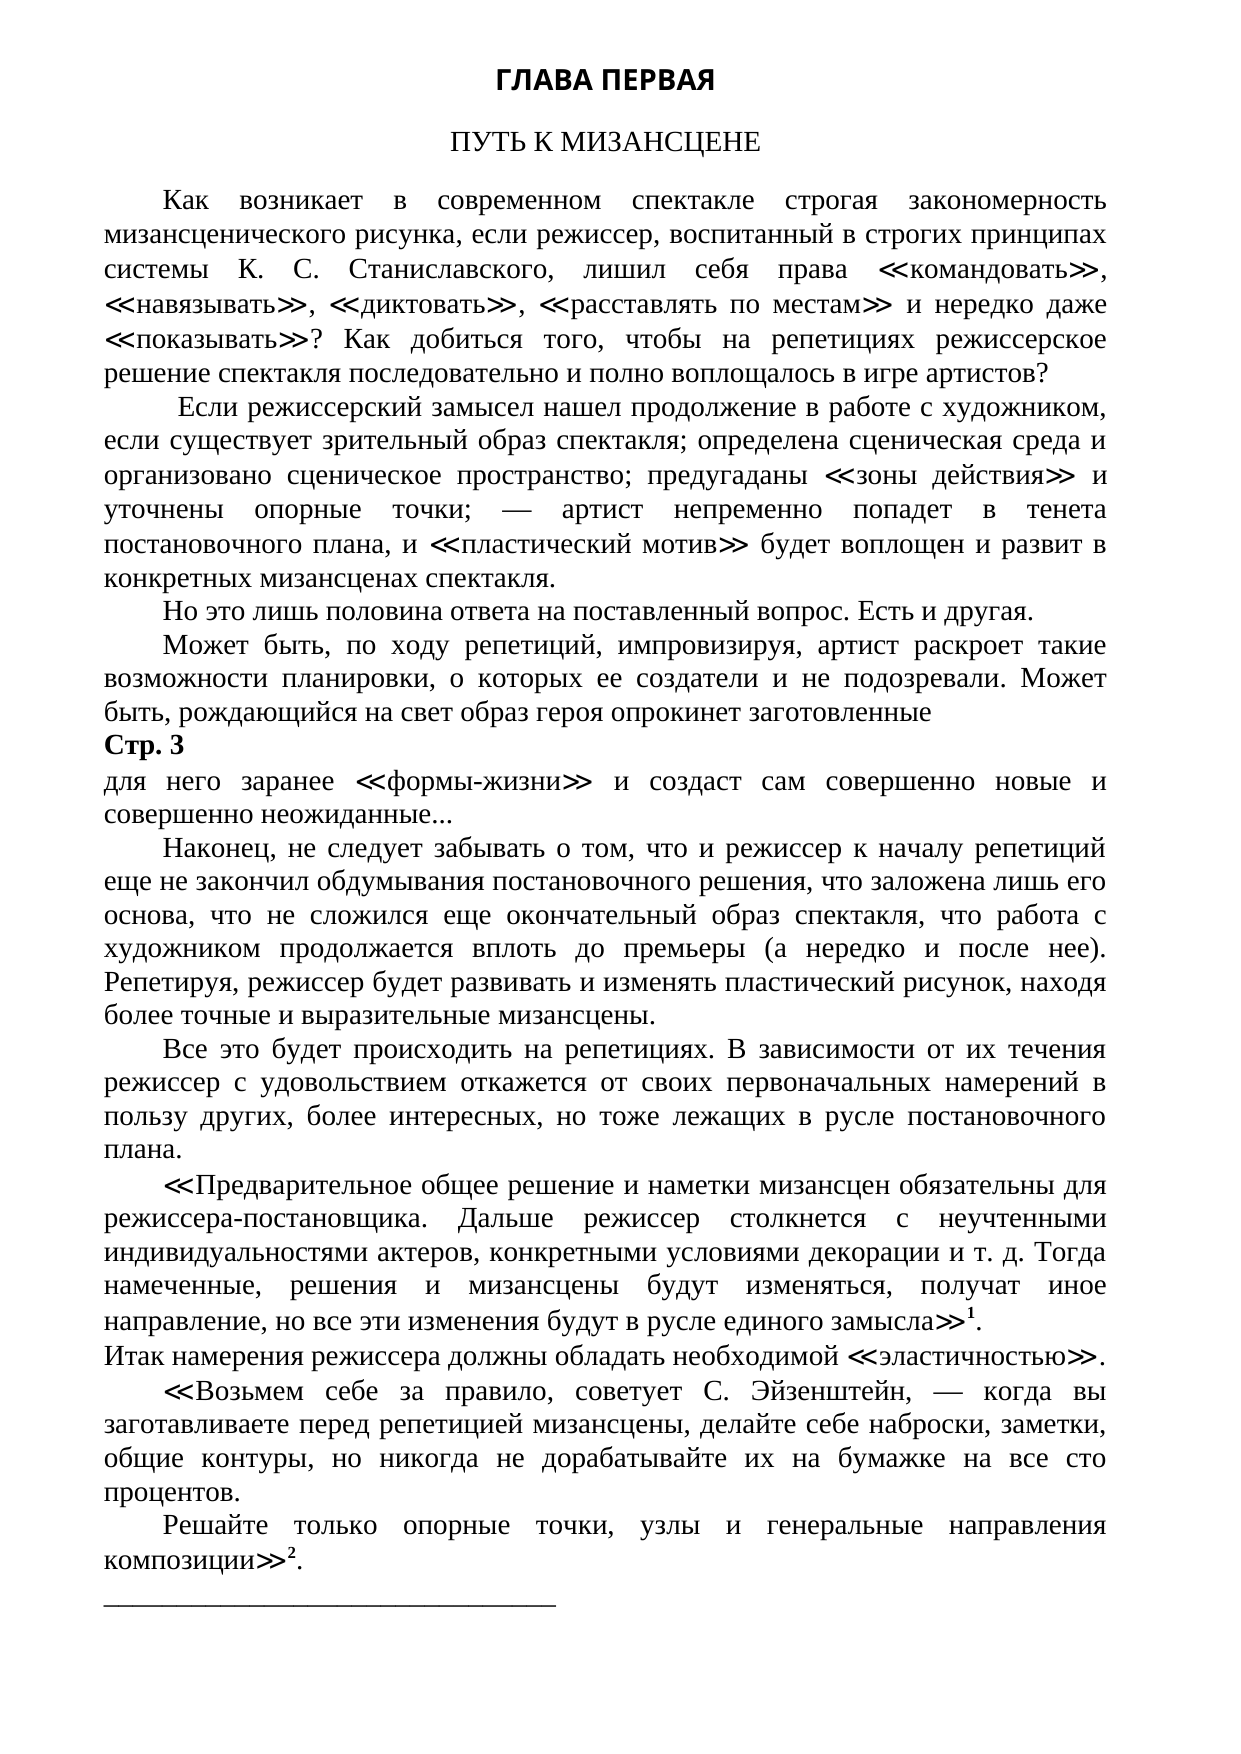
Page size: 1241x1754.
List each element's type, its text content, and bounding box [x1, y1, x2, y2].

text ПУТЬ К МИЗАНСЦЕНЕ [103, 124, 1107, 157]
text Решайте только опорные точки, узлы и генеральные направления композиции≫2. [103, 1507, 1107, 1576]
text Как возникает в современном спектакле строгая закономерность мизансценического рисунка, если режиссер, воспитанный в строгих принципах системы К. С. Станиславского, лишил себя права ≪командовать≫, ≪навязывать≫, ≪диктовать≫, ≪расставлять по местам≫ и нередко даже ≪показывать≫? Как добиться того, чтобы на репетициях режиссерское решение спектакля последовательно и полно воплощалось в игре артистов? [103, 182, 1107, 389]
text Все это будет происходить на репетициях. В зависимости от их течения режиссер с удовольствием откажется от своих первоначальных намерений в пользу других, более интересных, но тоже лежащих в русле постановочного плана. [103, 1031, 1107, 1165]
text для него заранее ≪формы-жизни≫ и создаст сам совершенно новые и совершенно неожиданные... [103, 761, 1107, 830]
text Наконец, не следует забывать о том, что и режиссер к началу репетиций еще не закончил обдумывания постановочного решения, что заложена лишь его основа, что не сложился еще окончательный образ спектакля, что работа с художником продолжается вплоть до премьеры (а нередко и после нее). Репетируя, режиссер будет развивать и изменять пластический рисунок, находя более точные и выразительные мизансцены. [103, 830, 1107, 1031]
text Итак намерения режиссера должны обладать необходимой ≪эластичностью≫. [103, 1336, 1107, 1371]
text Но это лишь половина ответа на поставленный вопрос. Есть и другая. [103, 593, 1107, 627]
text ≪Возьмем себе за правило, советует С. Эйзенштейн, — когда вы заготавливаете перед репетицией мизансцены, делайте себе наброски, заметки, общие контуры, но никогда не дорабатывайте их на бумажке на все сто процентов. [103, 1371, 1107, 1507]
text ГЛАВА ПЕРВАЯ [103, 59, 1107, 99]
text Стр. 3 [103, 727, 1107, 761]
text Если режиссерский замысел нашел продолжение в работе с художником, если существует зрительный образ спектакля; определена сценическая среда и организовано сценическое пространство; предугаданы ≪зоны действия≫ и уточнены опорные точки; — артист непременно попадет в тенета постановочного плана, и ≪пластический мотив≫ будет воплощен и развит в конкретных мизансценах спектакля. [103, 389, 1107, 593]
text ≪Предварительное общее решение и наметки мизансцен обязательны для режиссера-постановщика. Дальше режиссер столкнется с неучтенными индивидуальностями актеров, конкретными условиями декорации и т. д. Тогда намеченные, решения и мизансцены будут изменяться, получат иное направление, но все эти изменения будут в русле единого замысла≫1. [103, 1165, 1107, 1336]
text Может быть, по ходу репетиций, импровизируя, артист раскроет такие возможности планировки, о которых ее создатели и не подозревали. Может быть, рождающийся на свет образ героя опрокинет заготовленные [103, 627, 1107, 727]
text _______________________________ [103, 1576, 1107, 1609]
